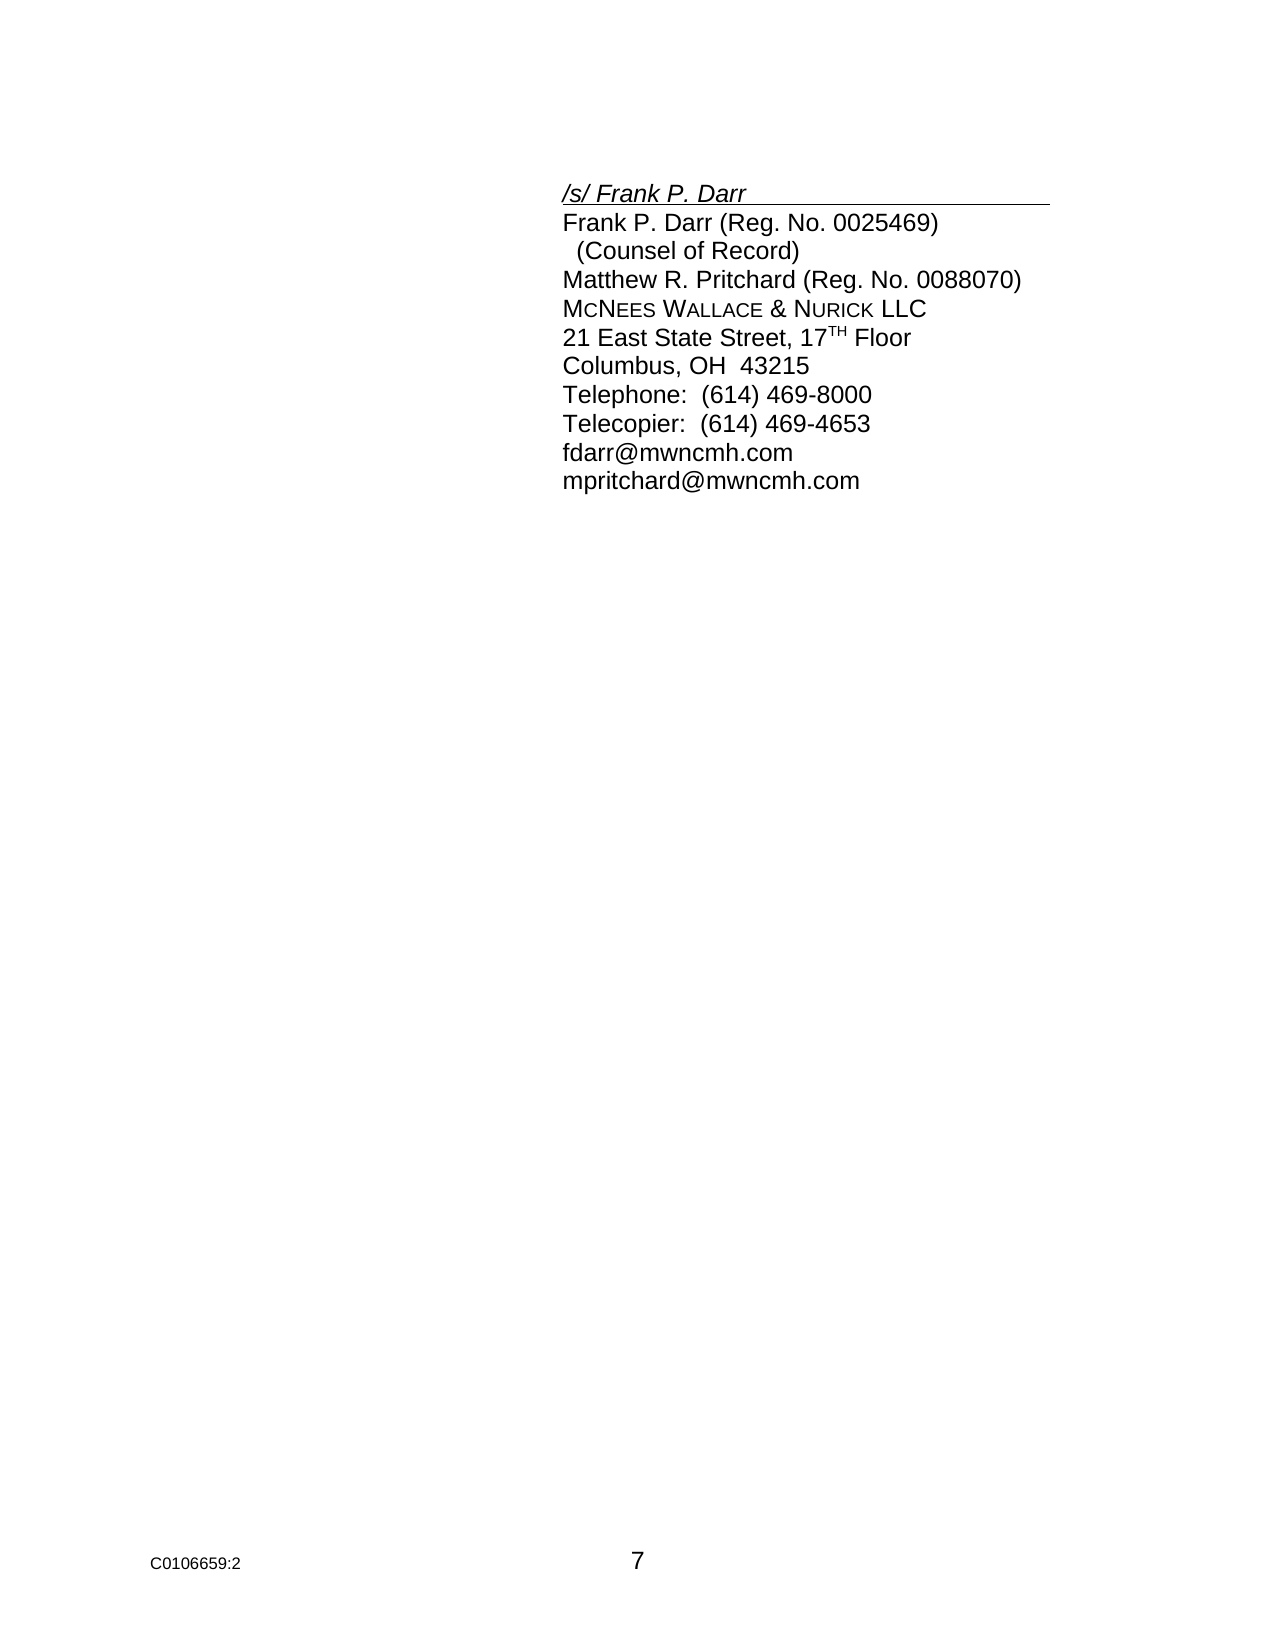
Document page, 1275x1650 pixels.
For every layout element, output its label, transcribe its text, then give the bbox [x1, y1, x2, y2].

text mpritchard@mwncmh.com [562, 466, 1125, 495]
text Frank P. Darr (Reg. No. 0025469) [562, 207, 1125, 236]
text (Counsel of Record) [562, 236, 1125, 265]
text fdarr@mwncmh.com [562, 437, 1125, 466]
text 21 East State Street, 17TH Floor [562, 322, 1125, 351]
text /s/ Frank P. Darr [150, 179, 1125, 207]
text Telephone: (614) 469-8000 [562, 380, 1125, 409]
text McNees Wallace & Nurick LLC [562, 294, 1125, 322]
text Telecopier: (614) 469-4653 [562, 409, 1125, 437]
text Columbus, OH 43215 [562, 351, 1125, 380]
text Matthew R. Pritchard (Reg. No. 0088070) [562, 265, 1125, 294]
